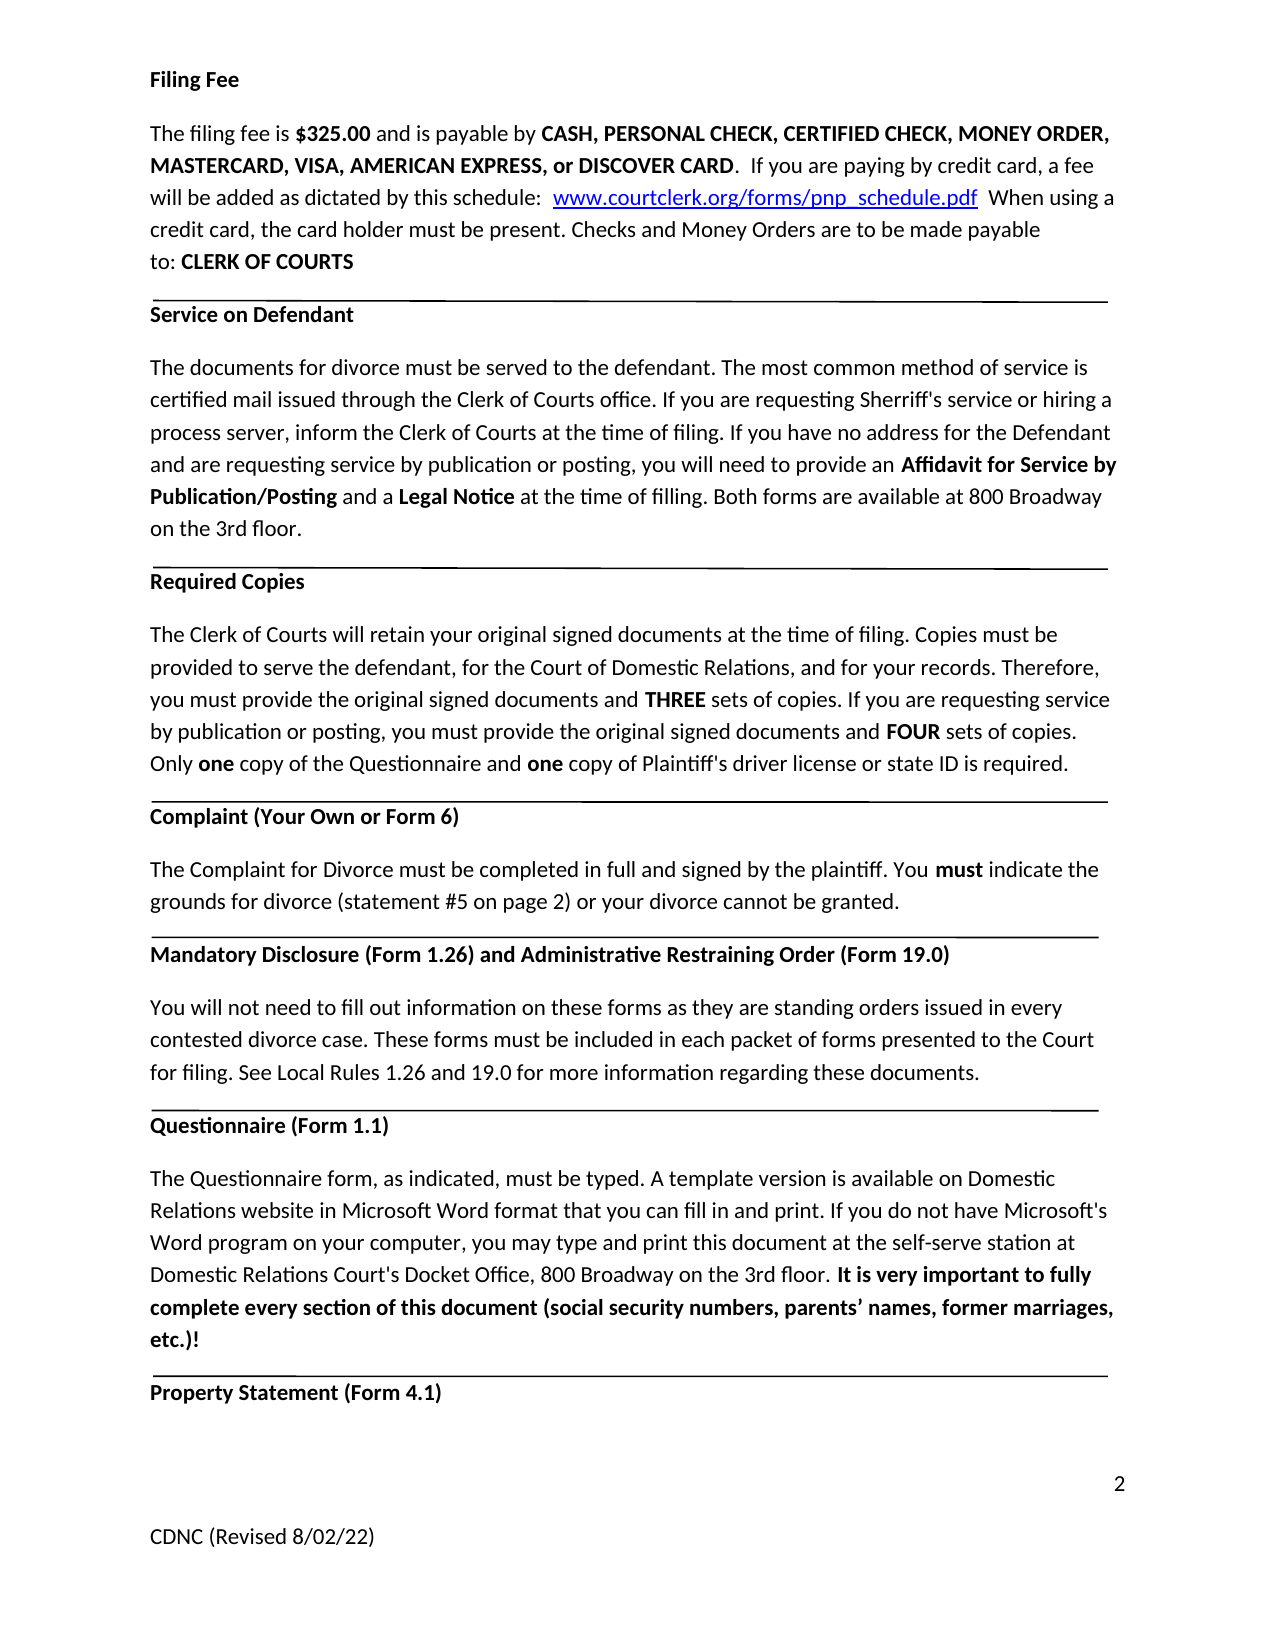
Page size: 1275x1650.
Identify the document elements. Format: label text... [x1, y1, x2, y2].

text The Clerk of Courts will retain your original signed documents at the time of filing. Copies must be provided to serve the defendant, for the Court of Domestic Relations, and for your records. Therefore, you must provide the original signed documents and THREE sets of copies. If you are requesting service by publication or posting, you must provide the original signed documents and FOUR sets of copies. Only one copy of the Questionnaire and one copy of Plaintiff's driver license or state ID is required. [150, 620, 1125, 777]
text Required Copies [150, 567, 1125, 595]
text The Complaint for Divorce must be completed in full and signed by the plaintiff. You must indicate the grounds for divorce (statement #5 on page 2) or your divorce cannot be granted. [150, 855, 1125, 915]
list Filing Fee [150, 66, 1125, 94]
text You will not need to fill out information on these forms as they are standing orders issued in every contested divorce case. These forms must be included in each packet of forms presented to the Court for filing. See Local Rules 1.26 and 19.0 for more information regarding these documents. [150, 993, 1125, 1086]
text Service on Defendant [150, 300, 1125, 328]
text Property Statement (Form 4.1) [150, 1378, 1125, 1406]
text Questionnaire (Form 1.1) [150, 1111, 1125, 1139]
text The Questionnaire form, as indicated, must be typed. A template version is available on Domestic Relations website in Microsoft Word format that you can fill in and print. If you do not have Microsoft's Word program on your computer, you may type and print this document at the self-serve station at Domestic Relations Court's Docket Office, 800 Broadway on the 3rd floor. It is very important to fully complete every section of this document (social security numbers, parents’ names, former marriages, etc.)! [150, 1164, 1125, 1353]
text Complaint (Your Own or Form 6) [150, 802, 1125, 830]
text The filing fee is $325.00 and is payable by CASH, PERSONAL CHECK, CERTIFIED CHECK, MONEY ORDER, MASTERCARD, VISA, AMERICAN EXPRESS, or DISCOVER CARD. If you are paying by credit card, a fee will be added as dictated by this schedule: www.courtclerk.org/forms/pnp_schedule.pdf When using a credit card, the card holder must be present. Checks and Money Orders are to be made payable to: CLERK OF COURTS [150, 119, 1125, 275]
text The documents for divorce must be served to the defendant. The most common method of service is certified mail issued through the Clerk of Courts office. If you are requesting Sherriff's service or hiring a process server, inform the Clerk of Courts at the time of filing. If you have no address for the Defendant and are requesting service by publication or posting, you will need to provide an Affidavit for Service by Publication/Posting and a Legal Notice at the time of filling. Both forms are available at 800 Broadway on the 3rd floor. [150, 353, 1125, 542]
text Mandatory Disclosure (Form 1.26) and Administrative Restraining Order (Form 19.0) [150, 940, 1125, 968]
